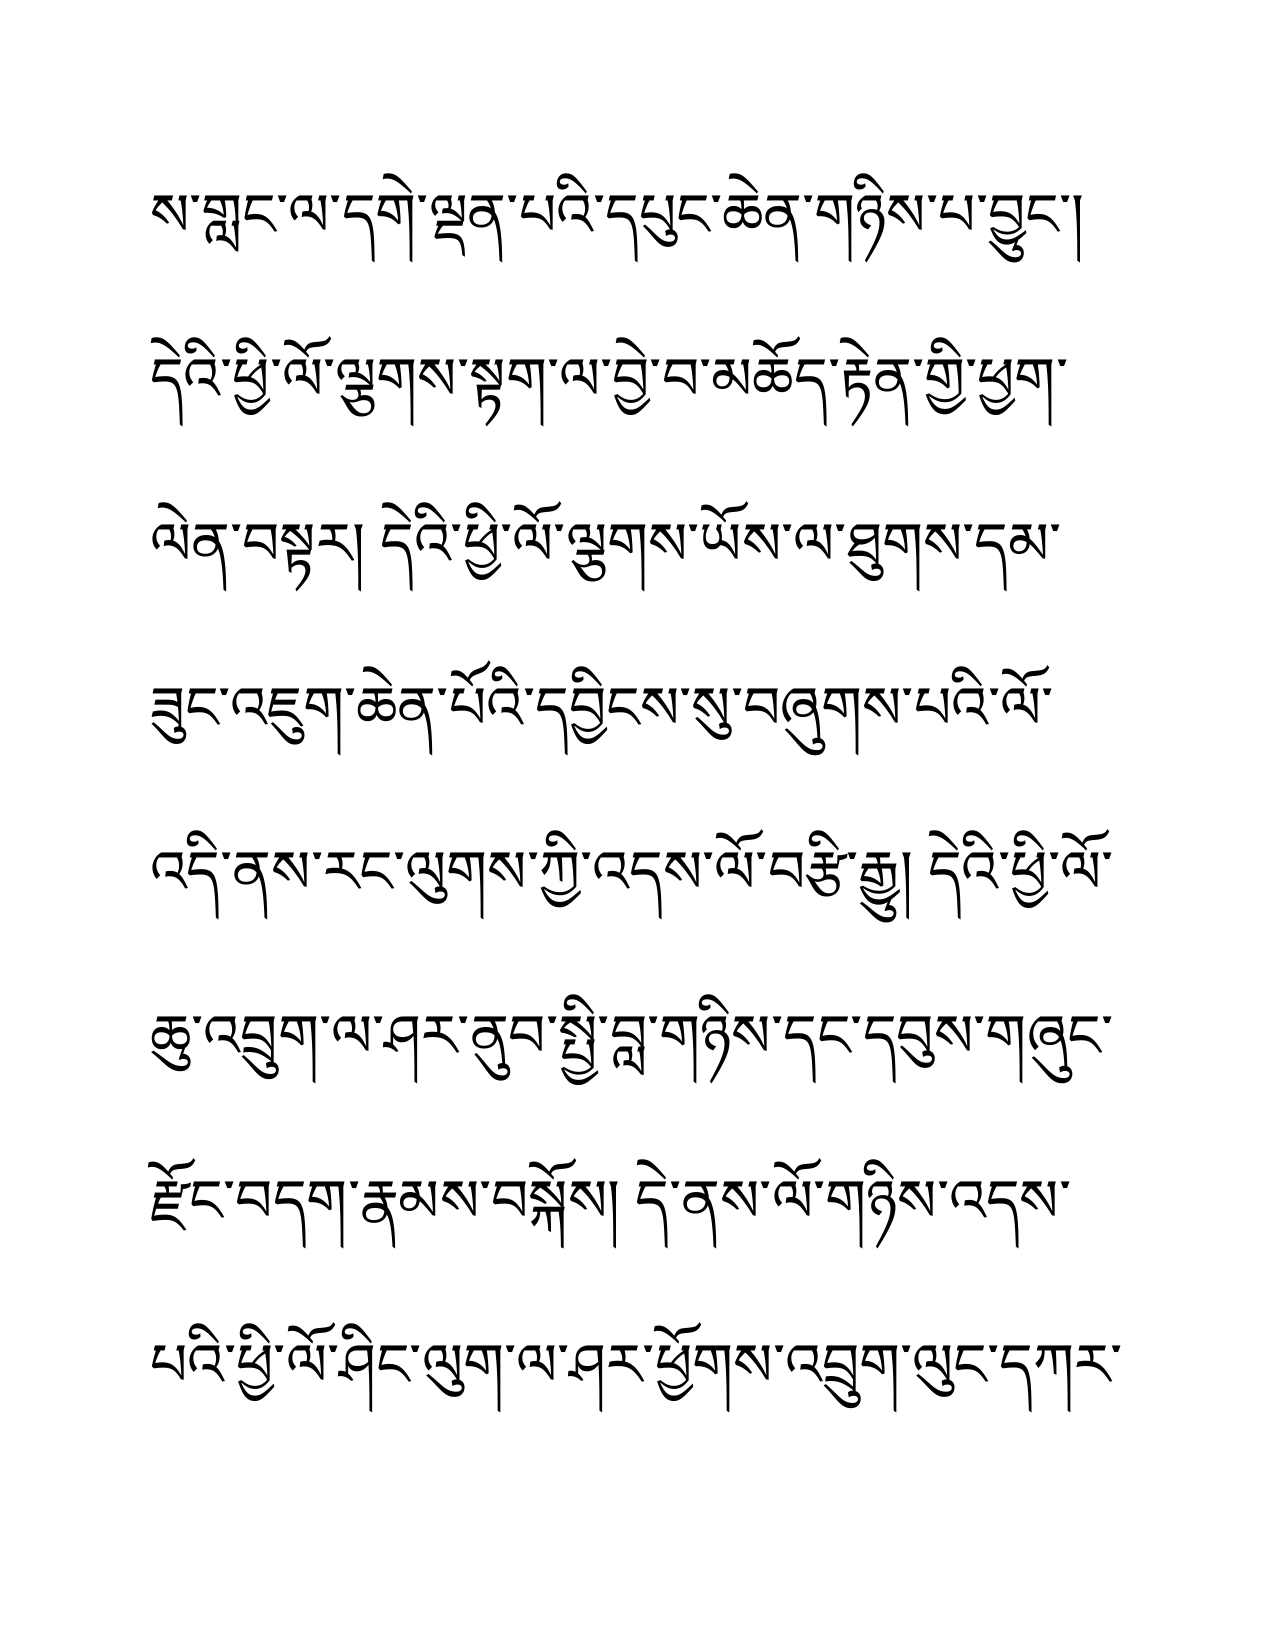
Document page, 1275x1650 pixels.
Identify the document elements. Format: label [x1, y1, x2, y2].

text [150, 150, 1125, 1464]
